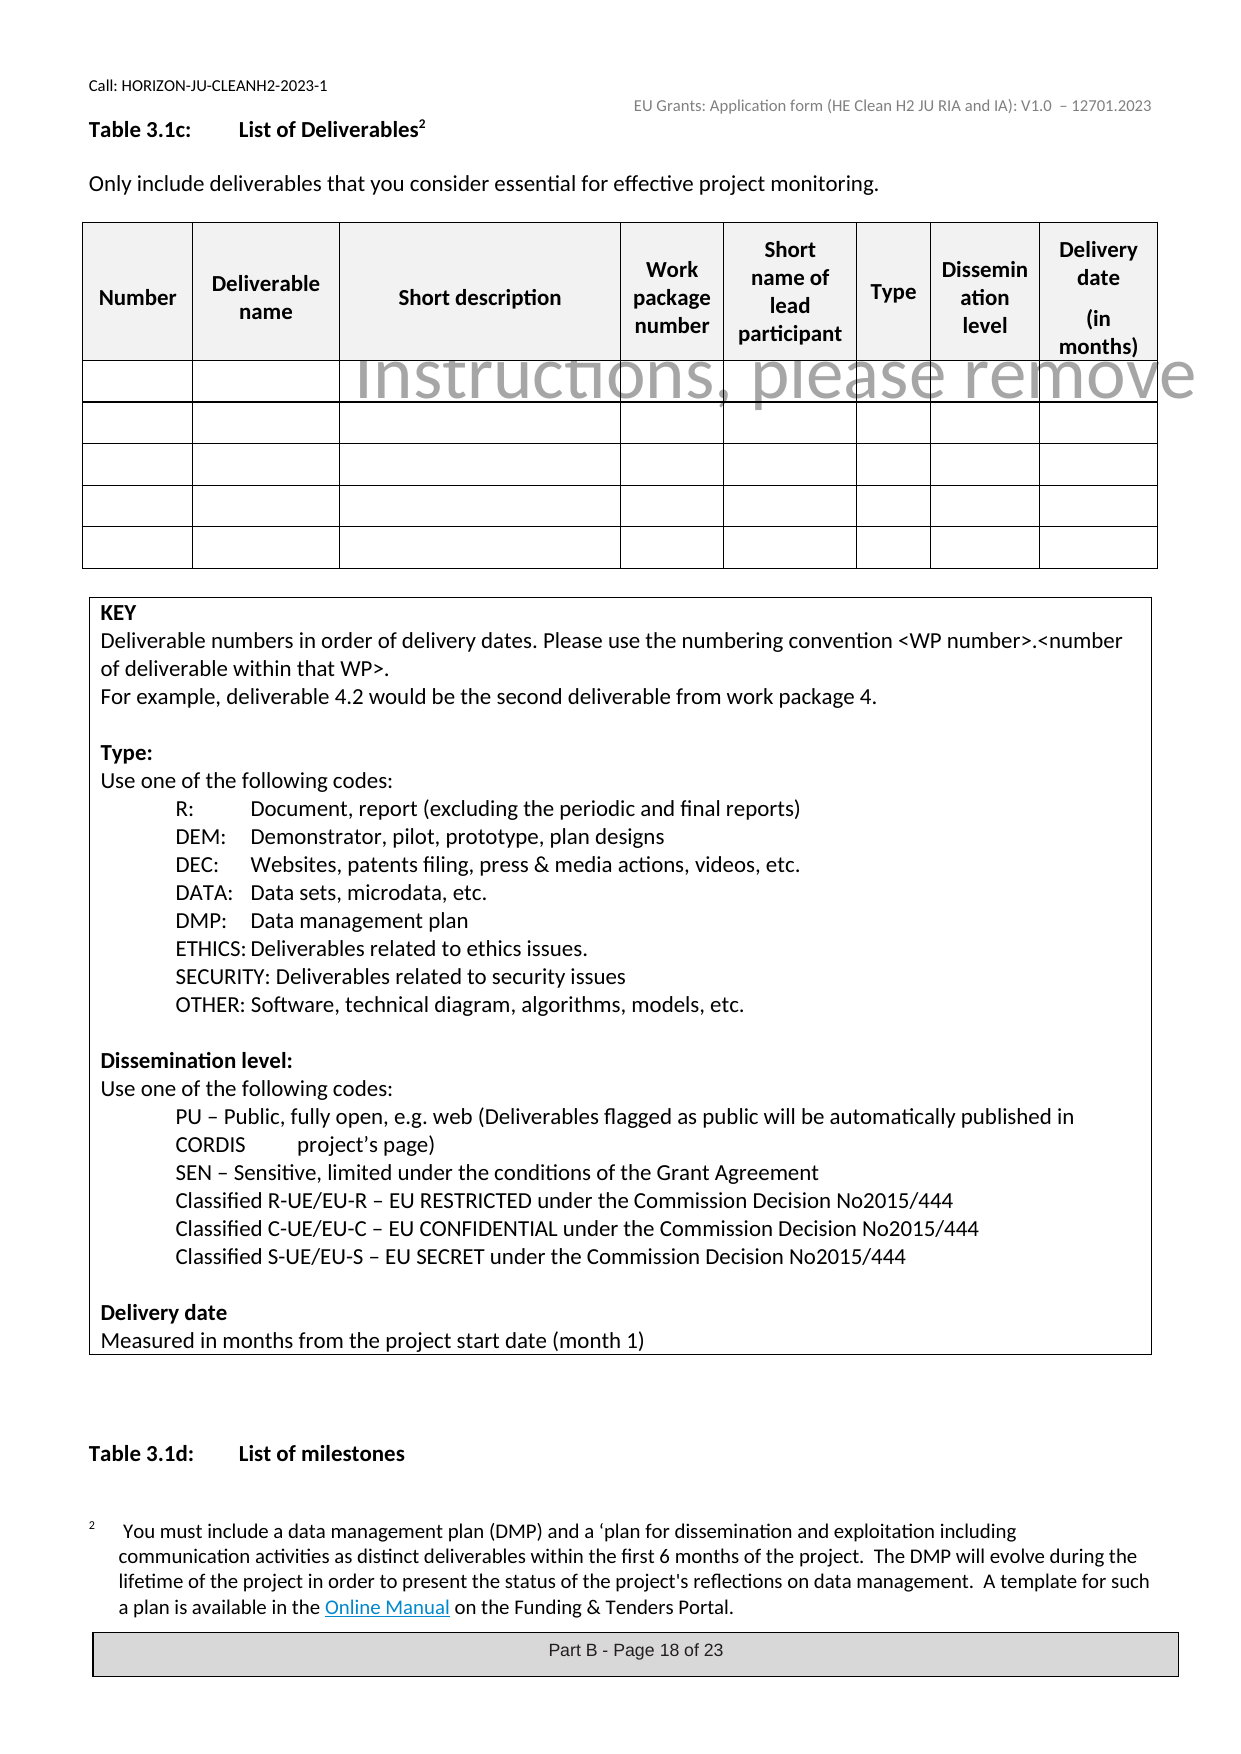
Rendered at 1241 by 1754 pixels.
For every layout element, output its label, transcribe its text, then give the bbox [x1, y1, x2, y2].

table_cell [193, 527, 339, 568]
text Only include deliverables that you consider essential for effective project monitoring. [89, 169, 1152, 197]
table_cell [340, 444, 620, 484]
table_cell [1040, 361, 1157, 401]
table_cell [621, 361, 723, 401]
table_cell [83, 403, 192, 443]
table_cell [83, 486, 192, 526]
table_cell [621, 403, 723, 443]
table_cell [931, 403, 1039, 443]
table_cell [621, 444, 723, 484]
table_cell [857, 403, 930, 443]
table_cell [1040, 486, 1157, 526]
table_cell [724, 403, 856, 443]
table_header Dissemination level [931, 223, 1039, 360]
table_cell [340, 361, 620, 401]
text Table 3.1d: List of milestones [89, 1439, 1152, 1467]
table_cell [857, 486, 930, 526]
table_header Number [83, 223, 192, 360]
table_cell [931, 361, 1039, 401]
table_cell [724, 486, 856, 526]
table_cell [724, 361, 856, 401]
table_cell [193, 403, 339, 443]
table_header Short description [340, 223, 620, 360]
table_cell [193, 444, 339, 484]
table_cell [83, 361, 192, 401]
table_cell [340, 486, 620, 526]
table_cell [724, 444, 856, 484]
table_cell [340, 527, 620, 568]
table_header Type [857, 223, 930, 360]
table_cell [931, 527, 1039, 568]
table_cell [1040, 403, 1157, 443]
table_header Delivery date (in months) [1040, 223, 1157, 360]
table_cell [621, 486, 723, 526]
table_header Short name of lead participant [724, 223, 856, 360]
table_header Work package number [621, 223, 723, 360]
table_cell [931, 486, 1039, 526]
table_cell [193, 486, 339, 526]
table_cell [857, 527, 930, 568]
table_cell [83, 527, 192, 568]
table_cell [857, 361, 930, 401]
table_cell [1040, 527, 1157, 568]
table_cell [621, 527, 723, 568]
table_cell [724, 527, 856, 568]
table_cell [83, 444, 192, 484]
table_cell [193, 361, 339, 401]
table_header Deliverable name [193, 223, 339, 360]
table_cell [857, 444, 930, 484]
table_cell [931, 444, 1039, 484]
table_cell [1040, 444, 1157, 484]
table_header KEY Deliverable numbers in order of delivery dates. Please use the numbering convention <WP number>.<number of deliverable within that WP>. For example, deliverable 4.2 would be the second deliverable from work package 4. Type: Use one of the following codes: R: Document, report (excluding the periodic and final reports) DEM: Demonstrator, pilot, prototype, plan designs DEC: Websites, patents filing, press & media actions, videos, etc. DATA: Data sets, microdata, etc. DMP: Data management plan ETHICS: Deliverables related to ethics issues. SECURITY: Deliverables related to security issues OTHER: Software, technical diagram, algorithms, models, etc. Dissemination level: Use one of the following codes: PU – Public, fully open, e.g. web (Deliverables flagged as public will be automatically published in CORDIS project’s page) SEN – Sensitive, limited under the conditions of the Grant Agreement Classified R-UE/EU-R – EU RESTRICTED under the Commission Decision No2015/444 Classified C-UE/EU-C – EU CONFIDENTIAL under the Commission Decision No2015/444 Classified S-UE/EU-S – EU SECRET under the Commission Decision No2015/444 Delivery date Measured in months from the project start date (month 1) [90, 598, 1151, 1354]
table_cell [340, 403, 620, 443]
text Table 3.1c: List of Deliverables [89, 116, 1152, 144]
